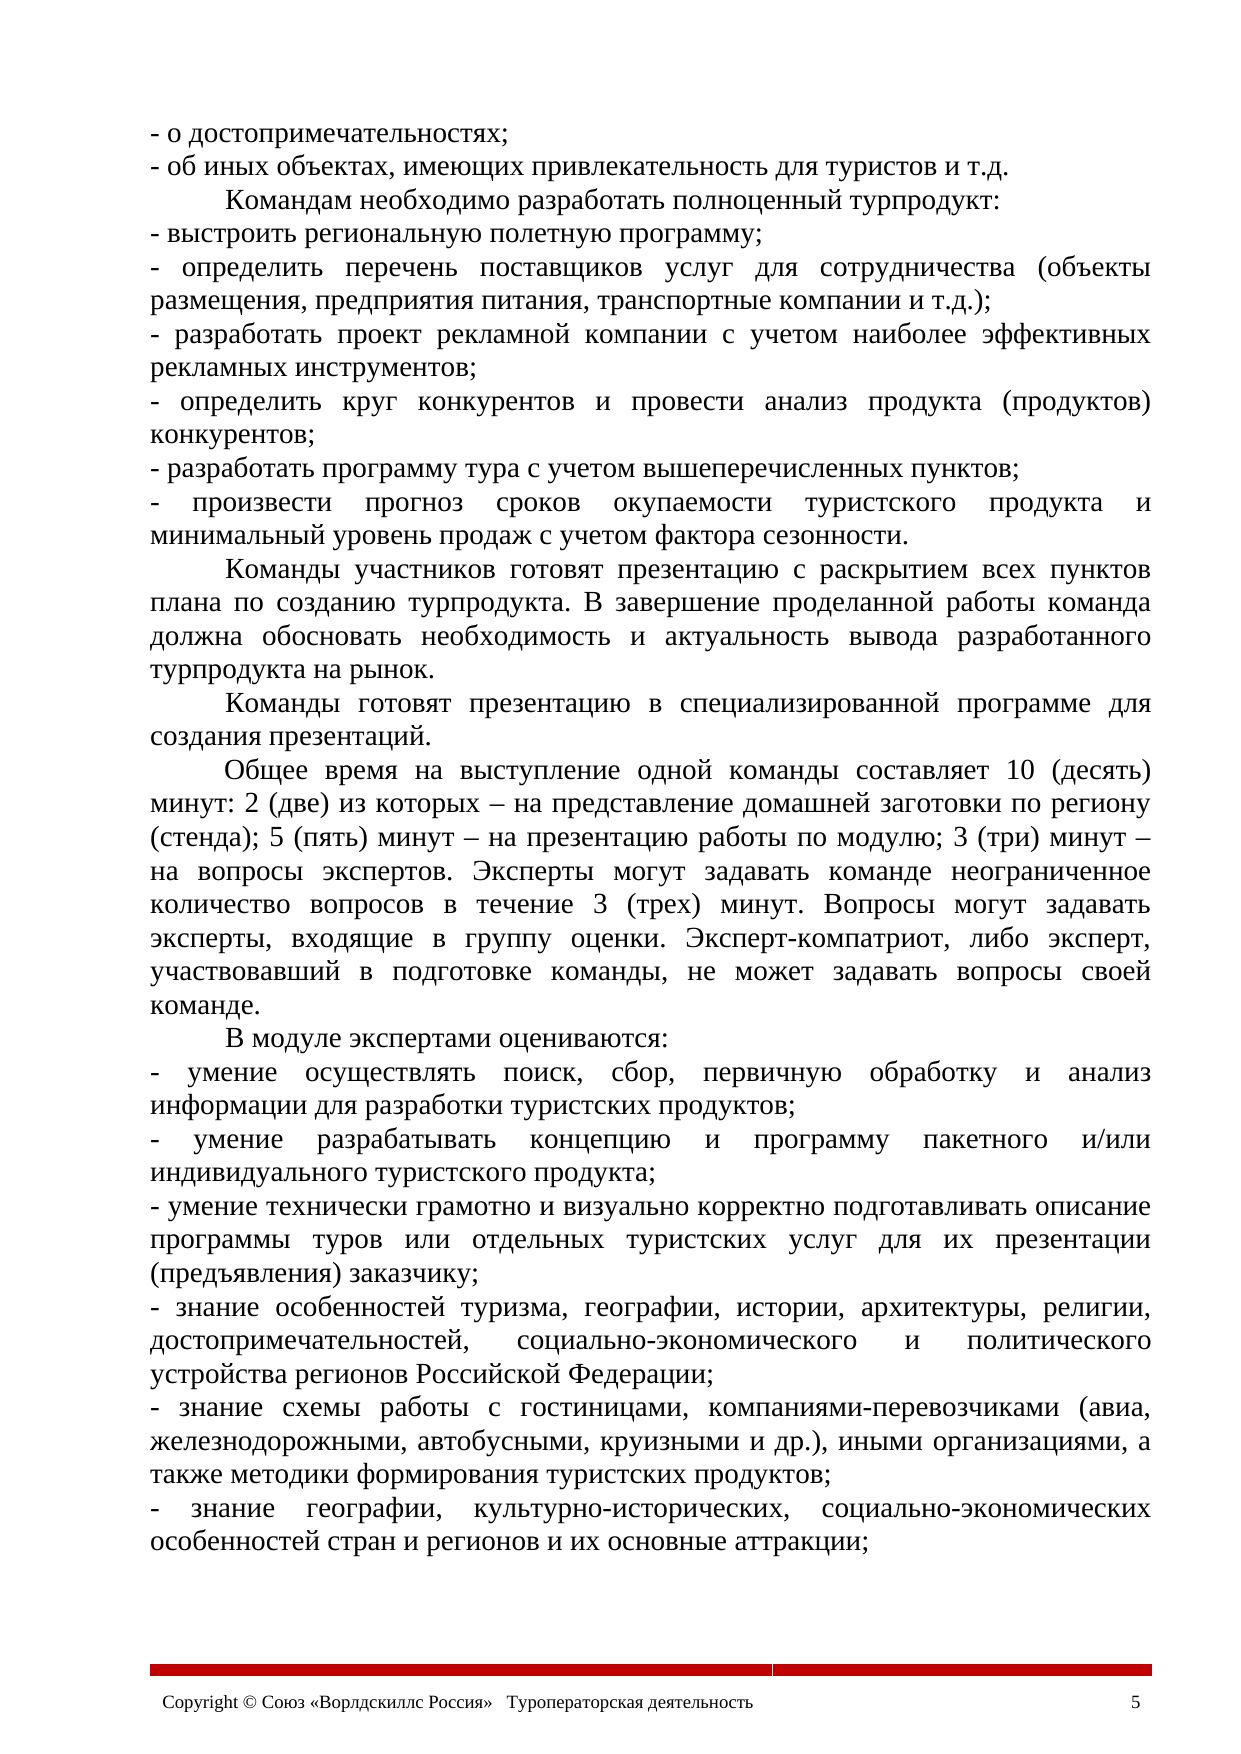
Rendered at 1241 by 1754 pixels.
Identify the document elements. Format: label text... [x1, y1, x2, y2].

text - разработать программу тура с учетом вышеперечисленных пунктов; [150, 450, 1152, 484]
text В модуле экспертами оцениваются: [150, 1020, 1152, 1054]
text - об иных объектах, имеющих привлекательность для туристов и т.д. [150, 148, 1152, 182]
text - знание схемы работы с гостиницами, компаниями-перевозчиками (авиа, железнодорожными, автобусными, круизными и др.), иными организациями, а также методики формирования туристских продуктов; [150, 1389, 1152, 1490]
text Команды участников готовят презентацию с раскрытием всех пунктов плана по созданию турпродукта. В завершение проделанной работы команда должна обосновать необходимость и актуальность вывода разработанного турпродукта на рынок. [150, 551, 1152, 685]
text Команды готовят презентацию в специализированной программе для создания презентаций. [150, 685, 1152, 752]
text Командам необходимо разработать полноценный турпродукт: [150, 182, 1152, 215]
text - умение осуществлять поиск, сбор, первичную обработку и анализ информации для разработки туристских продуктов; [150, 1054, 1152, 1121]
text Общее время на выступление одной команды составляет 10 (десять) минут: 2 (две) из которых – на представление домашней заготовки по региону (стенда); 5 (пять) минут – на презентацию работы по модулю; 3 (три) минут – на вопросы экспертов. Эксперты могут задавать команде неограниченное количество вопросов в течение 3 (трех) минут. Вопросы могут задавать эксперты, входящие в группу оценки. Эксперт-компатриот, либо эксперт, участвовавший в подготовке команды, не может задавать вопросы своей команде. [150, 752, 1152, 1020]
text - о достопримечательностях; [150, 115, 1152, 148]
text - умение разрабатывать концепцию и программу пакетного и/или индивидуального туристского продукта; [150, 1121, 1152, 1188]
text - знание географии, культурно-исторических, социально-экономических особенностей стран и регионов и их основные аттракции; [150, 1490, 1152, 1557]
text - разработать проект рекламной компании с учетом наиболее эффективных рекламных инструментов; [150, 316, 1152, 383]
text - определить круг конкурентов и провести анализ продукта (продуктов) конкурентов; [150, 383, 1152, 450]
text - выстроить региональную полетную программу; [150, 215, 1152, 249]
text - произвести прогноз сроков окупаемости туристского продукта и минимальный уровень продаж с учетом фактора сезонности. [150, 484, 1152, 551]
text - определить перечень поставщиков услуг для сотрудничества (объекты размещения, предприятия питания, транспортные компании и т.д.); [150, 249, 1152, 316]
text - умение технически грамотно и визуально корректно подготавливать описание программы туров или отдельных туристских услуг для их презентации (предъявления) заказчику; [150, 1188, 1152, 1289]
text - знание особенностей туризма, географии, истории, архитектуры, религии, достопримечательностей, социально-экономического и политического устройства регионов Российской Федерации; [150, 1289, 1152, 1389]
